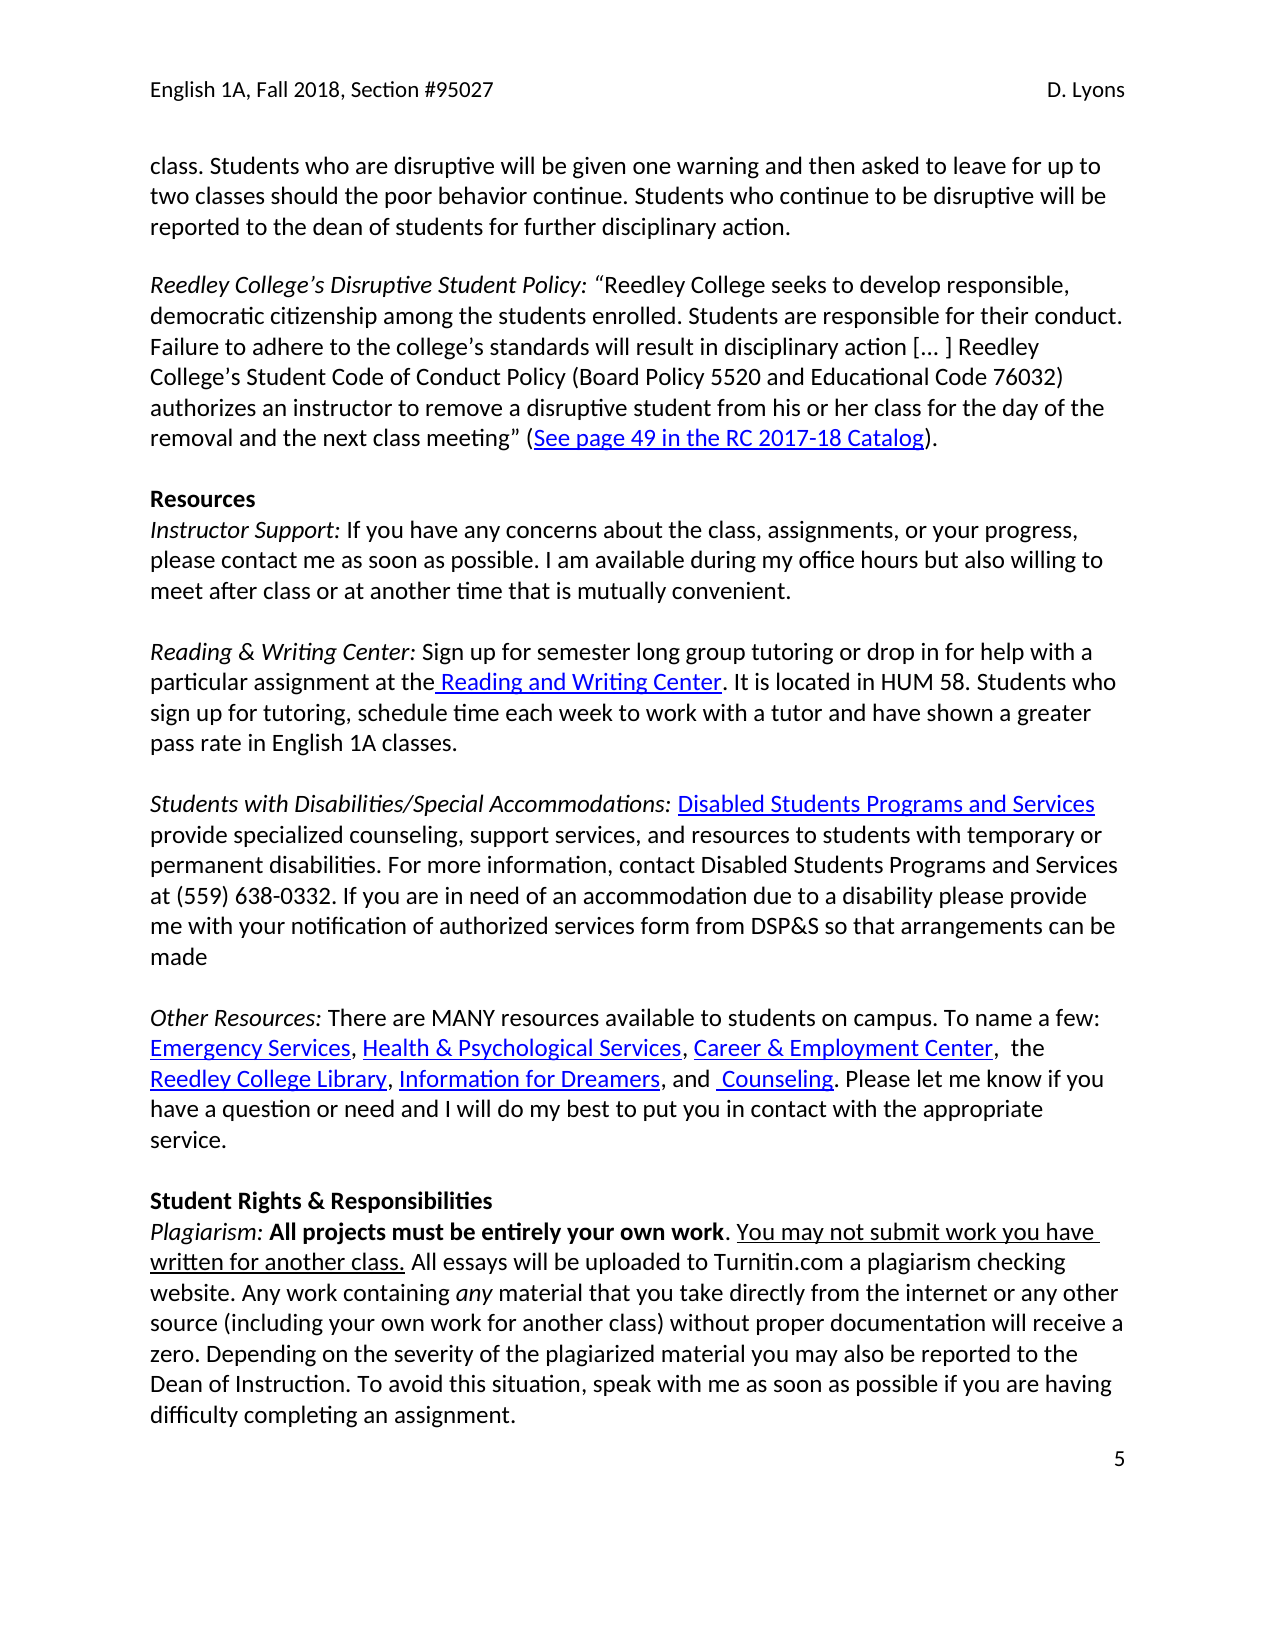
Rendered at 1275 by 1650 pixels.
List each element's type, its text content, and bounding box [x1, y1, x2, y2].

text Other Resources: There are MANY resources available to students on campus. To name a few: Emergency Services, Health & Psychological Services, Career & Employment Center, the Reedley College Library, Information for Dreamers, and Counseling. Please let me know if you have a question or need and I will do my best to put you in contact with the appropriate service. [150, 1002, 1125, 1155]
text Plagiarism: All projects must be entirely your own work. You may not submit work you have written for another class. All essays will be uploaded to Turnitin.com a plagiarism checking website. Any work containing any material that you take directly from the internet or any other source (including your own work for another class) without proper documentation will receive a zero. Depending on the severity of the plagiarized material you may also be reported to the Dean of Instruction. To avoid this situation, speak with me as soon as possible if you are having difficulty completing an assignment. [150, 1216, 1125, 1429]
text Resources [150, 483, 1125, 514]
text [150, 150, 1125, 242]
text Instructor Support: If you have any concerns about the class, assignments, or your progress, please contact me as soon as possible. I am available during my office hours but also willing to meet after class or at another time that is mutually convenient. [150, 514, 1125, 605]
text Student Rights & Responsibilities [150, 1185, 1125, 1216]
text Reading & Writing Center: Sign up for semester long group tutoring or drop in for help with a particular assignment at the Reading and Writing Center. It is located in HUM 58. Students who sign up for tutoring, schedule time each week to work with a tutor and have shown a greater pass rate in English 1A classes. [150, 636, 1125, 758]
text Students with Disabilities/Special Accommodations: Disabled Students Programs and Services provide specialized counseling, support services, and resources to students with temporary or permanent disabilities. For more information, contact Disabled Students Programs and Services at (559) 638-0332. If you are in need of an accommodation due to a disability please provide me with your notification of authorized services form from DSP&S so that arrangements can be made [150, 788, 1125, 972]
text Reedley College’s Disruptive Student Policy: “Reedley College seeks to develop responsible, democratic citizenship among the students enrolled. Students are responsible for their conduct. Failure to adhere to the college’s standards will result in disciplinary action [... ] Reedley College’s Student Code of Conduct Policy (Board Policy 5520 and Educational Code 76032) authorizes an instructor to remove a disruptive student from his or her class for the day of the removal and the next class meeting” (See page 49 in the RC 2017-18 Catalog). [150, 269, 1125, 453]
